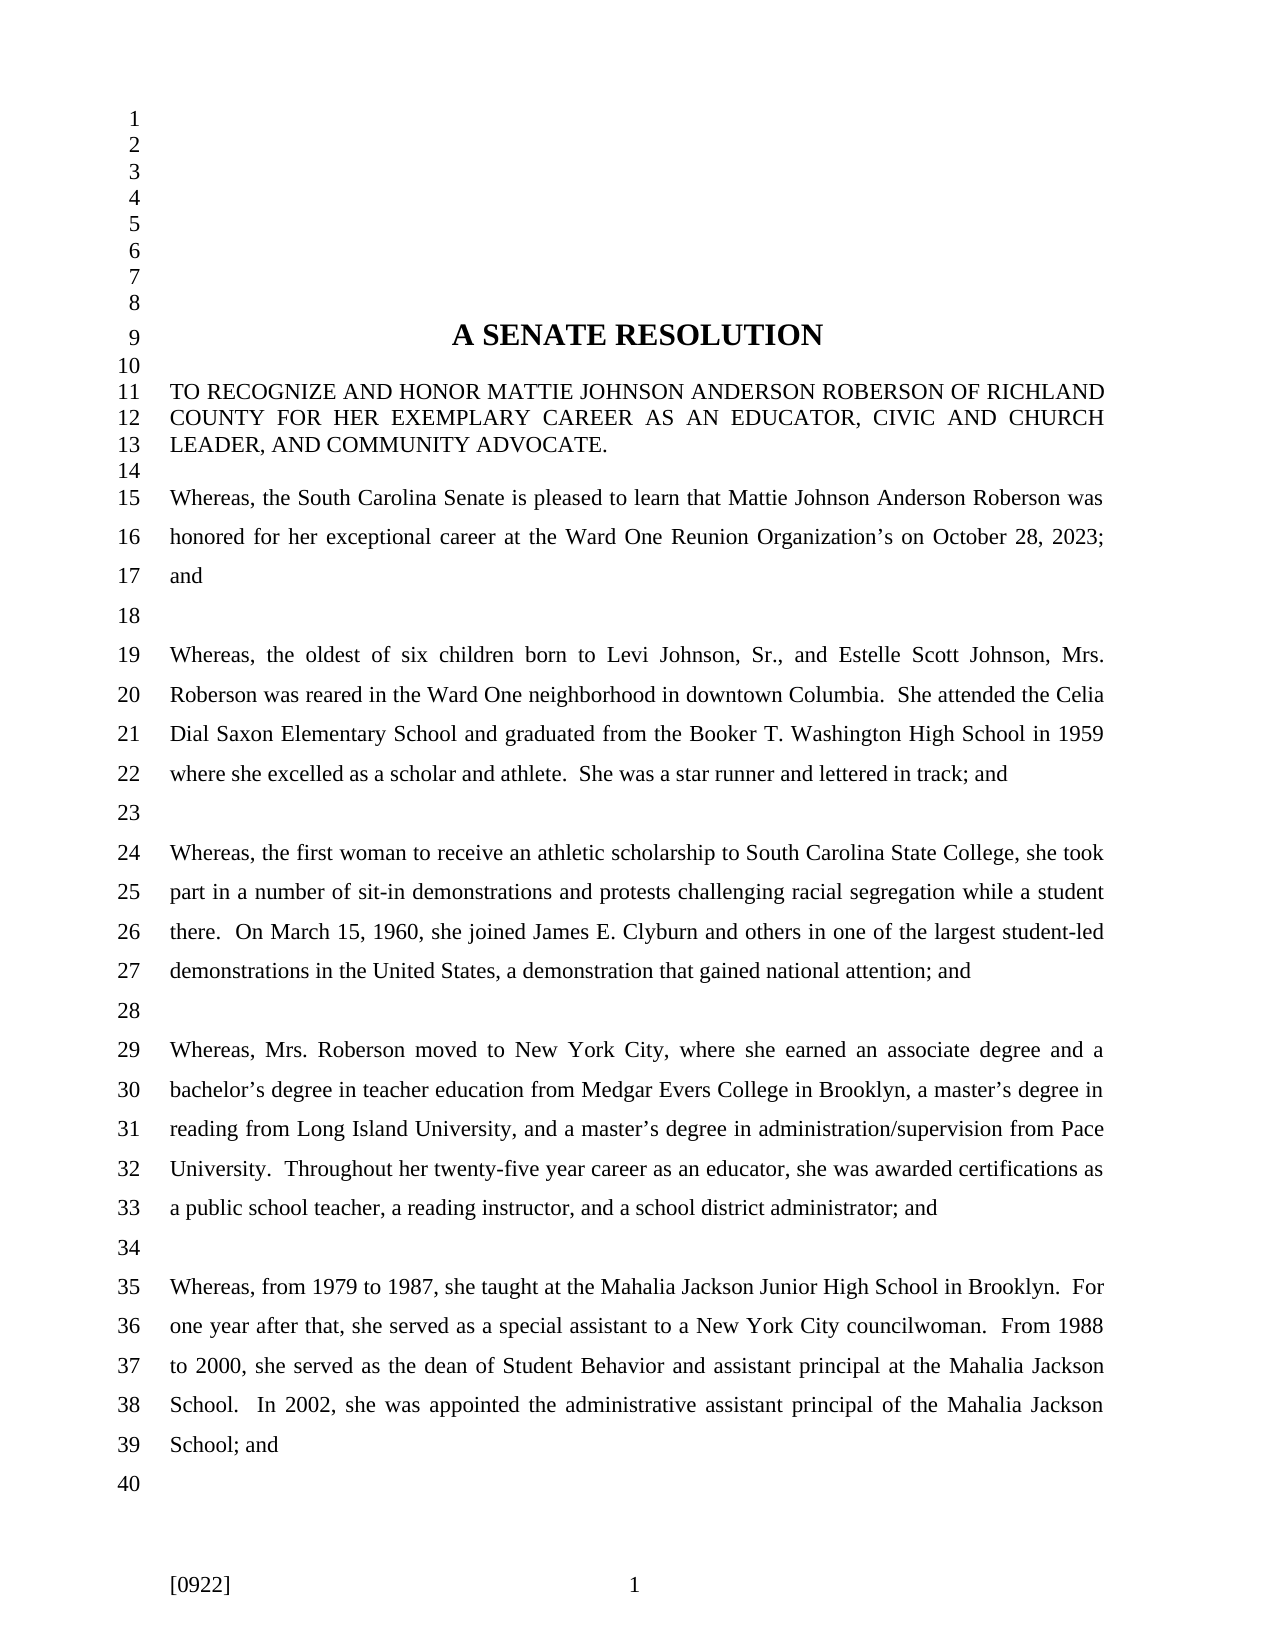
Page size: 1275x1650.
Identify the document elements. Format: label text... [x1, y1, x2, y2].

text Whereas, Mrs. Roberson moved to New York City, where she earned an associate degree and a bachelor’s degree in teacher education from Medgar Evers College in Brooklyn, a master’s degree in reading from Long Island University, and a master’s degree in administration/supervision from Pace University. Throughout her twenty-five year career as an educator, she was awarded certifications as a public school teacher, a reading instructor, and a school district administrator; and [169, 1036, 1106, 1221]
text Whereas, the oldest of six children born to Levi Johnson, Sr., and Estelle Scott Johnson, Mrs. Roberson was reared in the Ward One neighborhood in downtown Columbia. She attended the Celia Dial Saxon Elementary School and graduated from the Booker T. Washington High School in 1959 where she excelled as a scholar and athlete. She was a star runner and lettered in track; and [169, 641, 1106, 786]
text Whereas, from 1979 to 1987, she taught at the Mahalia Jackson Junior High School in Brooklyn. For one year after that, she served as a special assistant to a New York City councilwoman. From 1988 to 2000, she served as the dean of Student Behavior and assistant principal at the Mahalia Jackson School. In 2002, she was appointed the administrative assistant principal of the Mahalia Jackson School; and [169, 1273, 1106, 1457]
text Whereas, the first woman to receive an athletic scholarship to South Carolina State College, she took part in a number of sit-in demonstrations and protests challenging racial segregation while a student there. On March 15, 1960, she joined James E. Clyburn and others in one of the largest student-led demonstrations in the United States, a demonstration that gained national attention; and [169, 839, 1106, 984]
text A RESOLUTION [169, 316, 1106, 352]
text Whereas, the South Carolina Senate is pleased to learn that Mattie Johnson Anderson Roberson was honored for her exceptional career at the Ward One Reunion Organization’s on October 28, 2023; and [169, 483, 1106, 589]
